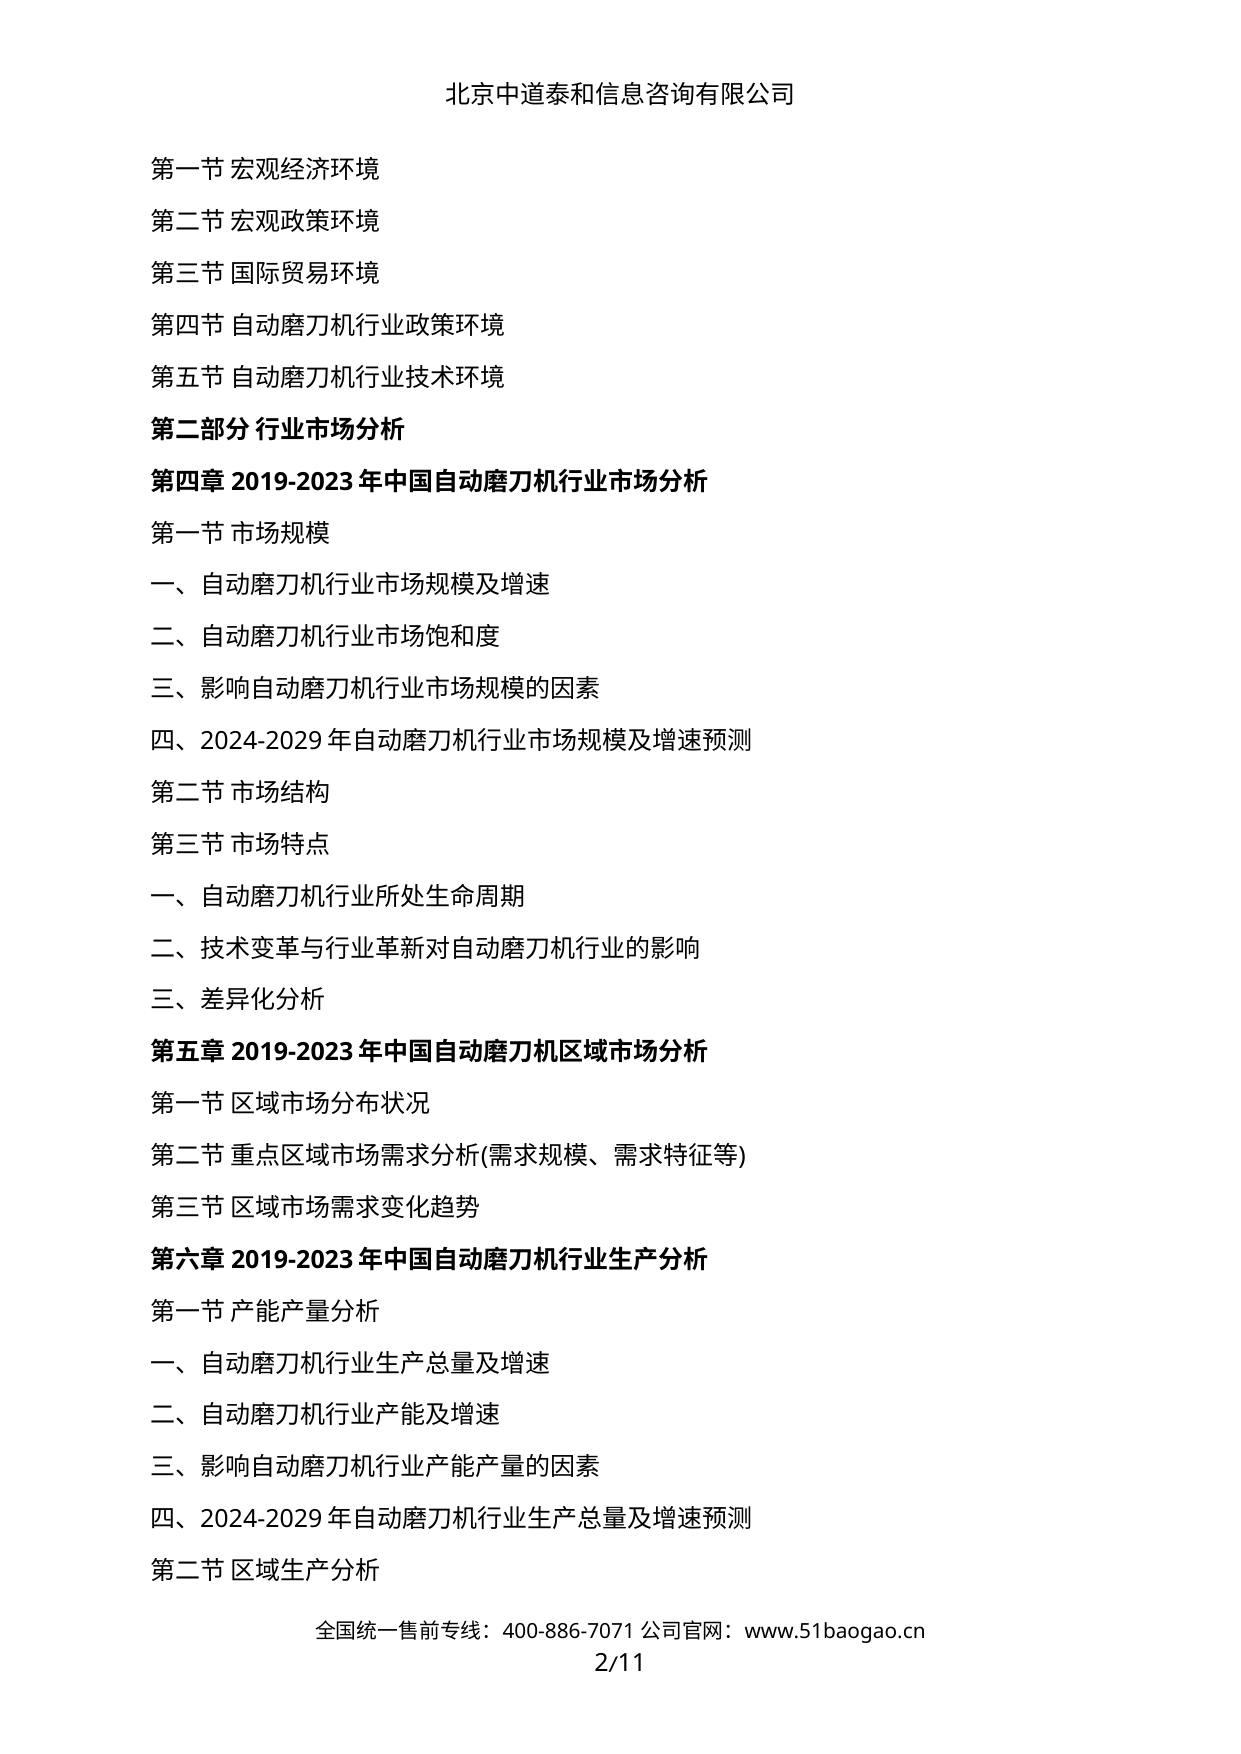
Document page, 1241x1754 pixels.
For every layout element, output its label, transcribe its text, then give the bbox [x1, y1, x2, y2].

text 三、差异化分析 [150, 980, 1090, 1016]
text 四、2024-2029年自动磨刀机行业市场规模及增速预测 [150, 721, 1090, 757]
text 第五节 自动磨刀机行业技术环境 [150, 357, 1090, 394]
text 二、技术变革与行业革新对自动磨刀机行业的影响 [150, 928, 1090, 964]
text 第三节 区域市场需求变化趋势 [150, 1187, 1090, 1224]
text 第六章 2019-2023年中国自动磨刀机行业生产分析 [150, 1239, 1090, 1276]
text 第二节 市场结构 [150, 772, 1090, 809]
text 三、影响自动磨刀机行业市场规模的因素 [150, 669, 1090, 705]
text 第一节 区域市场分布状况 [150, 1084, 1090, 1120]
text 第四章 2019-2023年中国自动磨刀机行业市场分析 [150, 461, 1090, 497]
text 二、自动磨刀机行业市场饱和度 [150, 617, 1090, 653]
text 一、自动磨刀机行业市场规模及增速 [150, 565, 1090, 601]
text 第四节 自动磨刀机行业政策环境 [150, 306, 1090, 342]
text 一、自动磨刀机行业所处生命周期 [150, 876, 1090, 912]
text 第二节 重点区域市场需求分析(需求规模、需求特征等) [150, 1136, 1090, 1172]
text 第一节 市场规模 [150, 513, 1090, 549]
text 二、自动磨刀机行业产能及增速 [150, 1395, 1090, 1431]
text 一、自动磨刀机行业生产总量及增速 [150, 1343, 1090, 1379]
text 四、2024-2029年自动磨刀机行业生产总量及增速预测 [150, 1499, 1090, 1535]
text 第二节 宏观政策环境 [150, 202, 1090, 238]
text 第二部分 行业市场分析 [150, 409, 1090, 446]
text 第三节 国际贸易环境 [150, 254, 1090, 290]
text 三、影响自动磨刀机行业产能产量的因素 [150, 1447, 1090, 1483]
text 第三节 市场特点 [150, 824, 1090, 861]
text 第五章 2019-2023年中国自动磨刀机区域市场分析 [150, 1032, 1090, 1068]
text 第一节 产能产量分析 [150, 1291, 1090, 1327]
text 第一节 宏观经济环境 [150, 150, 1090, 186]
text 第二节 区域生产分析 [150, 1551, 1090, 1587]
